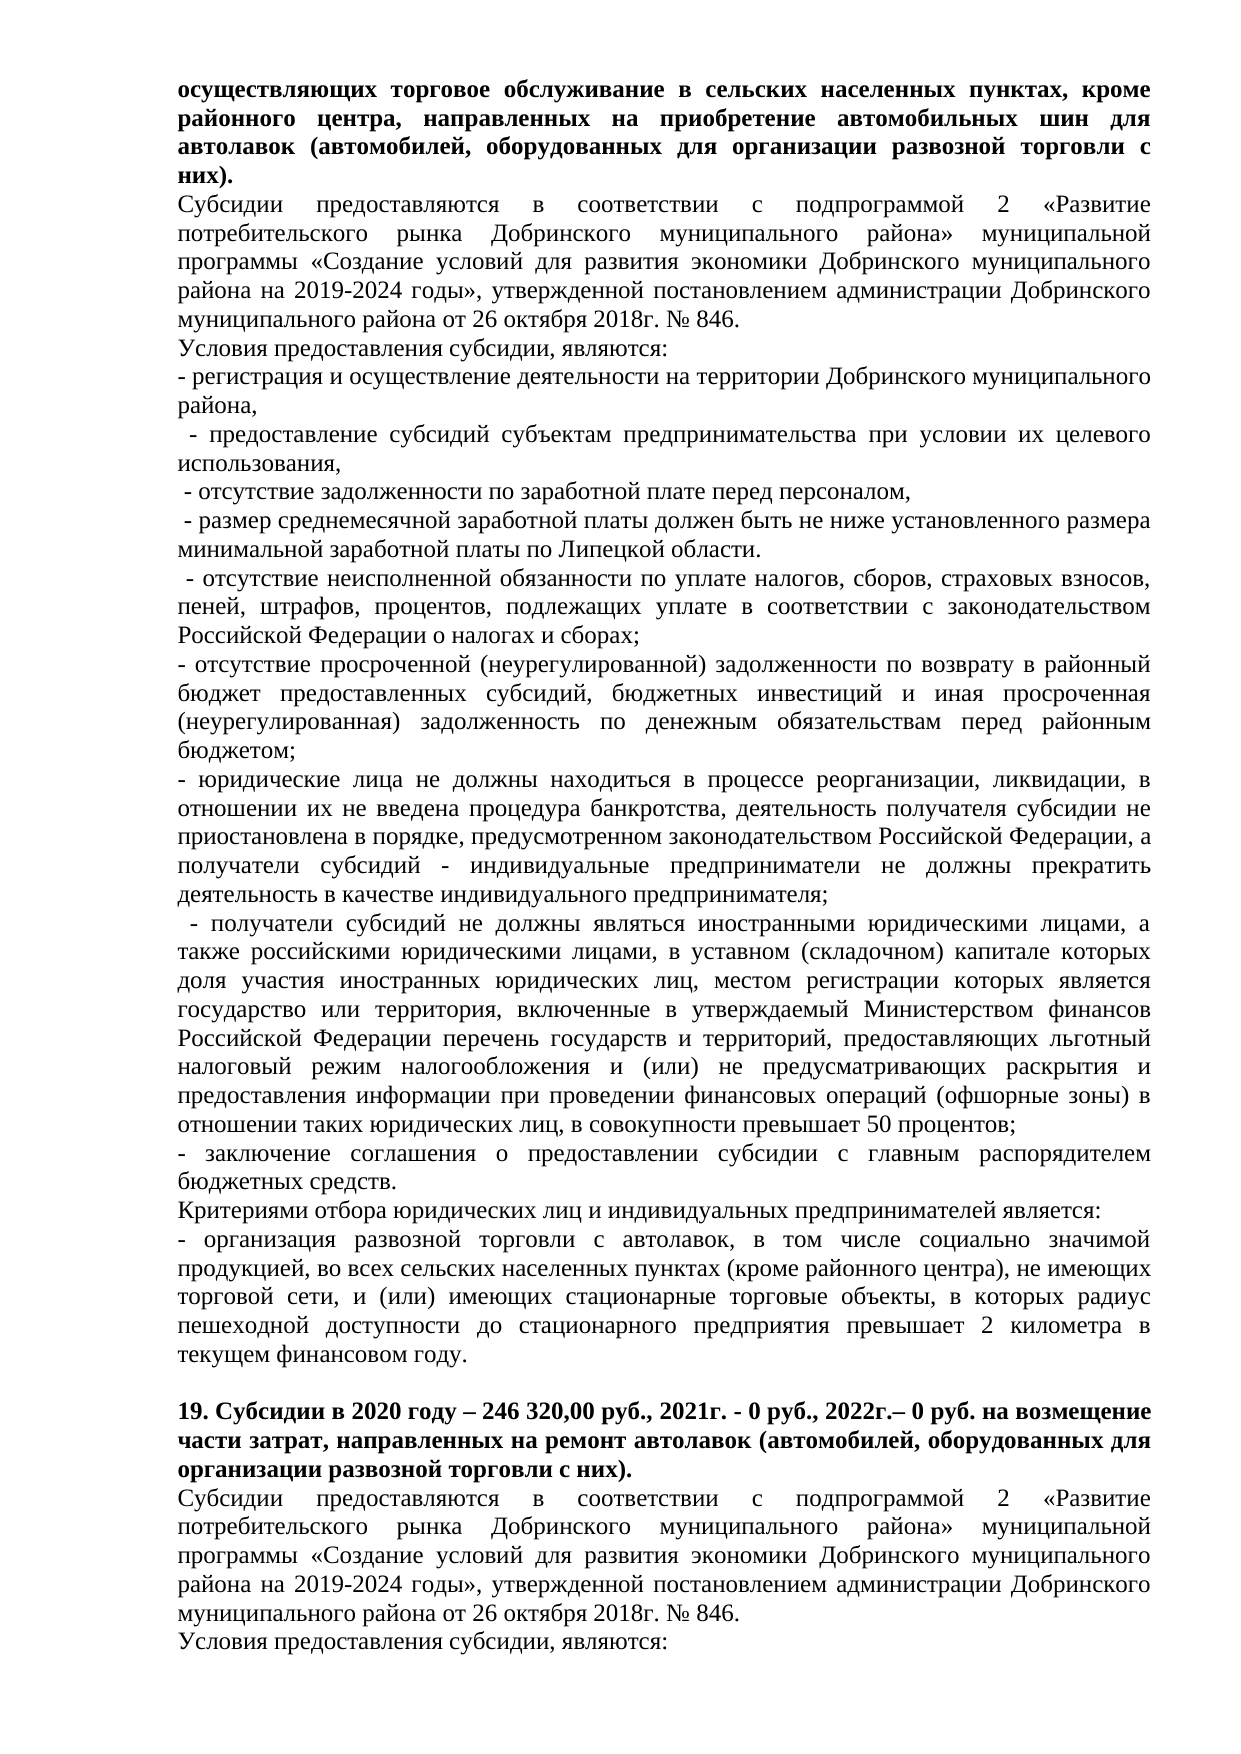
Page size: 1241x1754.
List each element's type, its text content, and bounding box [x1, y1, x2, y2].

text - заключение соглашения о предоставлении субсидии с главным распорядителем бюджетных средств. [177, 1138, 1152, 1195]
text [177, 74, 1152, 189]
text - отсутствие задолженности по заработной плате перед персоналом, [177, 476, 1152, 505]
text - юридические лица не должны находиться в процессе реорганизации, ликвидации, в отношении их не введена процедура банкротства, деятельность получателя субсидии не приостановлена в порядке, предусмотренном законодательством Российской Федерации, а получатели субсидий - индивидуальные предприниматели не должны прекратить деятельность в качестве индивидуального предпринимателя; [177, 764, 1152, 908]
text Критериями отбора юридических лиц и индивидуальных предпринимателей является: [177, 1195, 1152, 1224]
text - отсутствие просроченной (неурегулированной) задолженности по возврату в районный бюджет предоставленных субсидий, бюджетных инвестиций и иная просроченная (неурегулированная) задолженность по денежным обязательствам перед районным бюджетом; [177, 649, 1152, 764]
text - предоставление субсидий субъектам предпринимательства при условии их целевого использования, [177, 419, 1152, 476]
text - отсутствие неисполненной обязанности по уплате налогов, сборов, страховых взносов, пеней, штрафов, процентов, подлежащих уплате в соответствии с законодательством Российской Федерации о налогах и сборах; [177, 563, 1152, 649]
text Условия предоставления субсидии, являются: [177, 1626, 1152, 1655]
text - размер среднемесячной заработной платы должен быть не ниже установленного размера минимальной заработной платы по Липецкой области. [177, 505, 1152, 563]
text 19. Субсидии в 2020 году – 246 320,00 руб., 2021г. - 0 руб., 2022г.– 0 руб. на возмещение части затрат, направленных на ремонт автолавок (автомобилей, оборудованных для организации развозной торговли с них). [177, 1396, 1152, 1483]
text Условия предоставления субсидии, являются: [177, 333, 1152, 361]
text Субсидии предоставляются в соответствии с подпрограммой 2 «Развитие потребительского рынка Добринского муниципального района» муниципальной программы «Создание условий для развития экономики Добринского муниципального района на 2019-2024 годы», утвержденной постановлением администрации Добринского муниципального района от 26 октября 2018г. № 846. [177, 1483, 1152, 1626]
text - регистрация и осуществление деятельности на территории Добринского муниципального района, [177, 361, 1152, 419]
text Субсидии предоставляются в соответствии с подпрограммой 2 «Развитие потребительского рынка Добринского муниципального района» муниципальной программы «Создание условий для развития экономики Добринского муниципального района на 2019-2024 годы», утвержденной постановлением администрации Добринского муниципального района от 26 октября 2018г. № 846. [177, 189, 1152, 333]
text - организация развозной торговли с автолавок, в том числе социально значимой продукцией, во всех сельских населенных пунктах (кроме районного центра), не имеющих торговой сети, и (или) имеющих стационарные торговые объекты, в которых радиус пешеходной доступности до стационарного предприятия превышает 2 километра в текущем финансовом году. [177, 1224, 1152, 1368]
text - получатели субсидий не должны являться иностранными юридическими лицами, а также российскими юридическими лицами, в уставном (складочном) капитале которых доля участия иностранных юридических лиц, местом регистрации которых является государство или территория, включенные в утверждаемый Министерством финансов Российской Федерации перечень государств и территорий, предоставляющих льготный налоговый режим налогообложения и (или) не предусматривающих раскрытия и предоставления информации при проведении финансовых операций (офшорные зоны) в отношении таких юридических лиц, в совокупности превышает 50 процентов; [177, 908, 1152, 1138]
